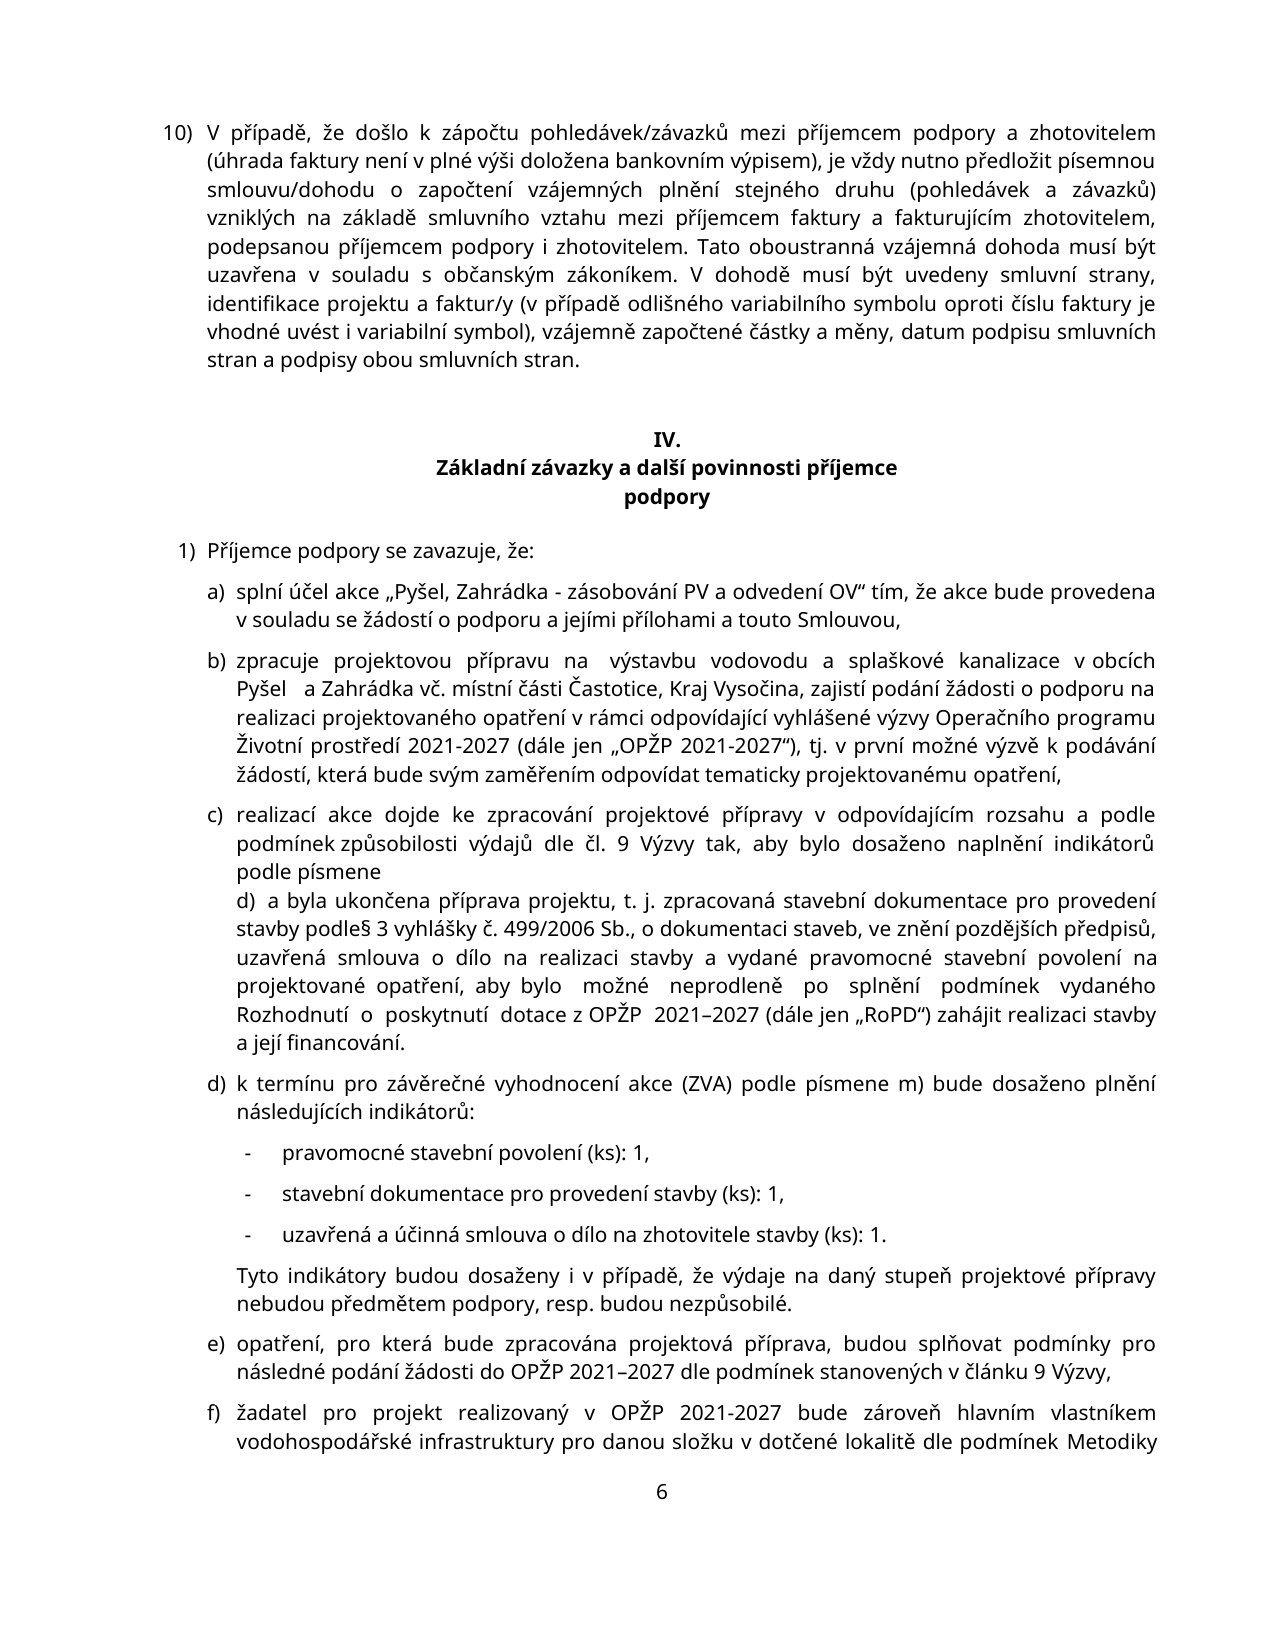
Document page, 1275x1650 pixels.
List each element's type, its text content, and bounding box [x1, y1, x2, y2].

list splní účel akce „Pyšel, Zahrádka - zásobování PV a odvedení OV“ tím, že akce bude provedena v souladu se žádostí o podporu a jejími přílohami a touto Smlouvou, [207, 577, 1157, 634]
list Příjemce podpory se zavazuje, že: [177, 536, 1169, 564]
list pravomocné stavební povolení (ks): 1, [244, 1138, 1169, 1167]
list zpracuje projektovou přípravu na výstavbu vodovodu a splaškové kanalizace v obcích Pyšel a Zahrádka vč. místní části Častotice, Kraj Vysočina, zajistí podání žádosti o podporu na realizaci projektovaného opatření v rámci odpovídající vyhlášené výzvy Operačního programu Životní prostředí 2021-2027 (dále jen „OPŽP 2021-2027“), tj. v první možné výzvě k podávání žádostí, která bude svým zaměřením odpovídat tematicky projektovanému opatření, [207, 646, 1157, 788]
subtitle IV. [403, 425, 932, 453]
list uzavřená a účinná smlouva o dílo na zhotovitele stavby (ks): 1. [244, 1220, 1169, 1249]
text Základní závazky a další povinnosti příjemce podpory [403, 453, 931, 510]
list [207, 1398, 1157, 1455]
list stavební dokumentace pro provedení stavby (ks): 1, [244, 1179, 1169, 1208]
list opatření, pro která bude zpracována projektová příprava, budou splňovat podmínky pro následné podání žádosti do OPŽP 2021–2027 dle podmínek stanovených v článku 9 Výzvy, [207, 1329, 1157, 1386]
list a byla ukončena příprava projektu, t. j. zpracovaná stavební dokumentace pro provedení stavby podle§ 3 vyhlášky č. 499/2006 Sb., o dokumentaci staveb, ve znění pozdějších předpisů, uzavřená smlouva o dílo na realizaci stavby a vydané pravomocné stavební povolení na projektované opatření, aby bylo možné neprodleně po splnění podmínek vydaného Rozhodnutí o poskytnutí dotace z OPŽP 2021–2027 (dále jen „RoPD“) zahájit realizaci stavby a její financování. [236, 886, 1157, 1057]
list V případě, že došlo k zápočtu pohledávek/závazků mezi příjemcem podpory a zhotovitelem (úhrada faktury není v plné výši doložena bankovním výpisem), je vždy nutno předložit písemnou smlouvu/dohodu o započtení vzájemných plnění stejného druhu (pohledávek a závazků) vzniklých na základě smluvního vztahu mezi příjemcem faktury a fakturujícím zhotovitelem, podepsanou příjemcem podpory i zhotovitelem. Tato oboustranná vzájemná dohoda musí být uzavřena v souladu s občanským zákoníkem. V dohodě musí být uvedeny smluvní strany, identifikace projektu a faktur/y (v případě odlišného variabilního symbolu oproti číslu faktury je vhodné uvést i variabilní symbol), vzájemně započtené částky a měny, datum podpisu smluvních stran a podpisy obou smluvních stran. [162, 118, 1157, 374]
list realizací akce dojde ke zpracování projektové přípravy v odpovídajícím rozsahu a podle podmínek způsobilosti výdajů dle čl. 9 Výzvy tak, aby bylo dosaženo naplnění indikátorů podle písmene [207, 801, 1157, 886]
list k termínu pro závěrečné vyhodnocení akce (ZVA) podle písmene m) bude dosaženo plnění následujících indikátorů: [207, 1069, 1157, 1126]
text Tyto indikátory budou dosaženy i v případě, že výdaje na daný stupeň projektové přípravy nebudou předmětem podpory, resp. budou nezpůsobilé. [236, 1262, 1157, 1317]
